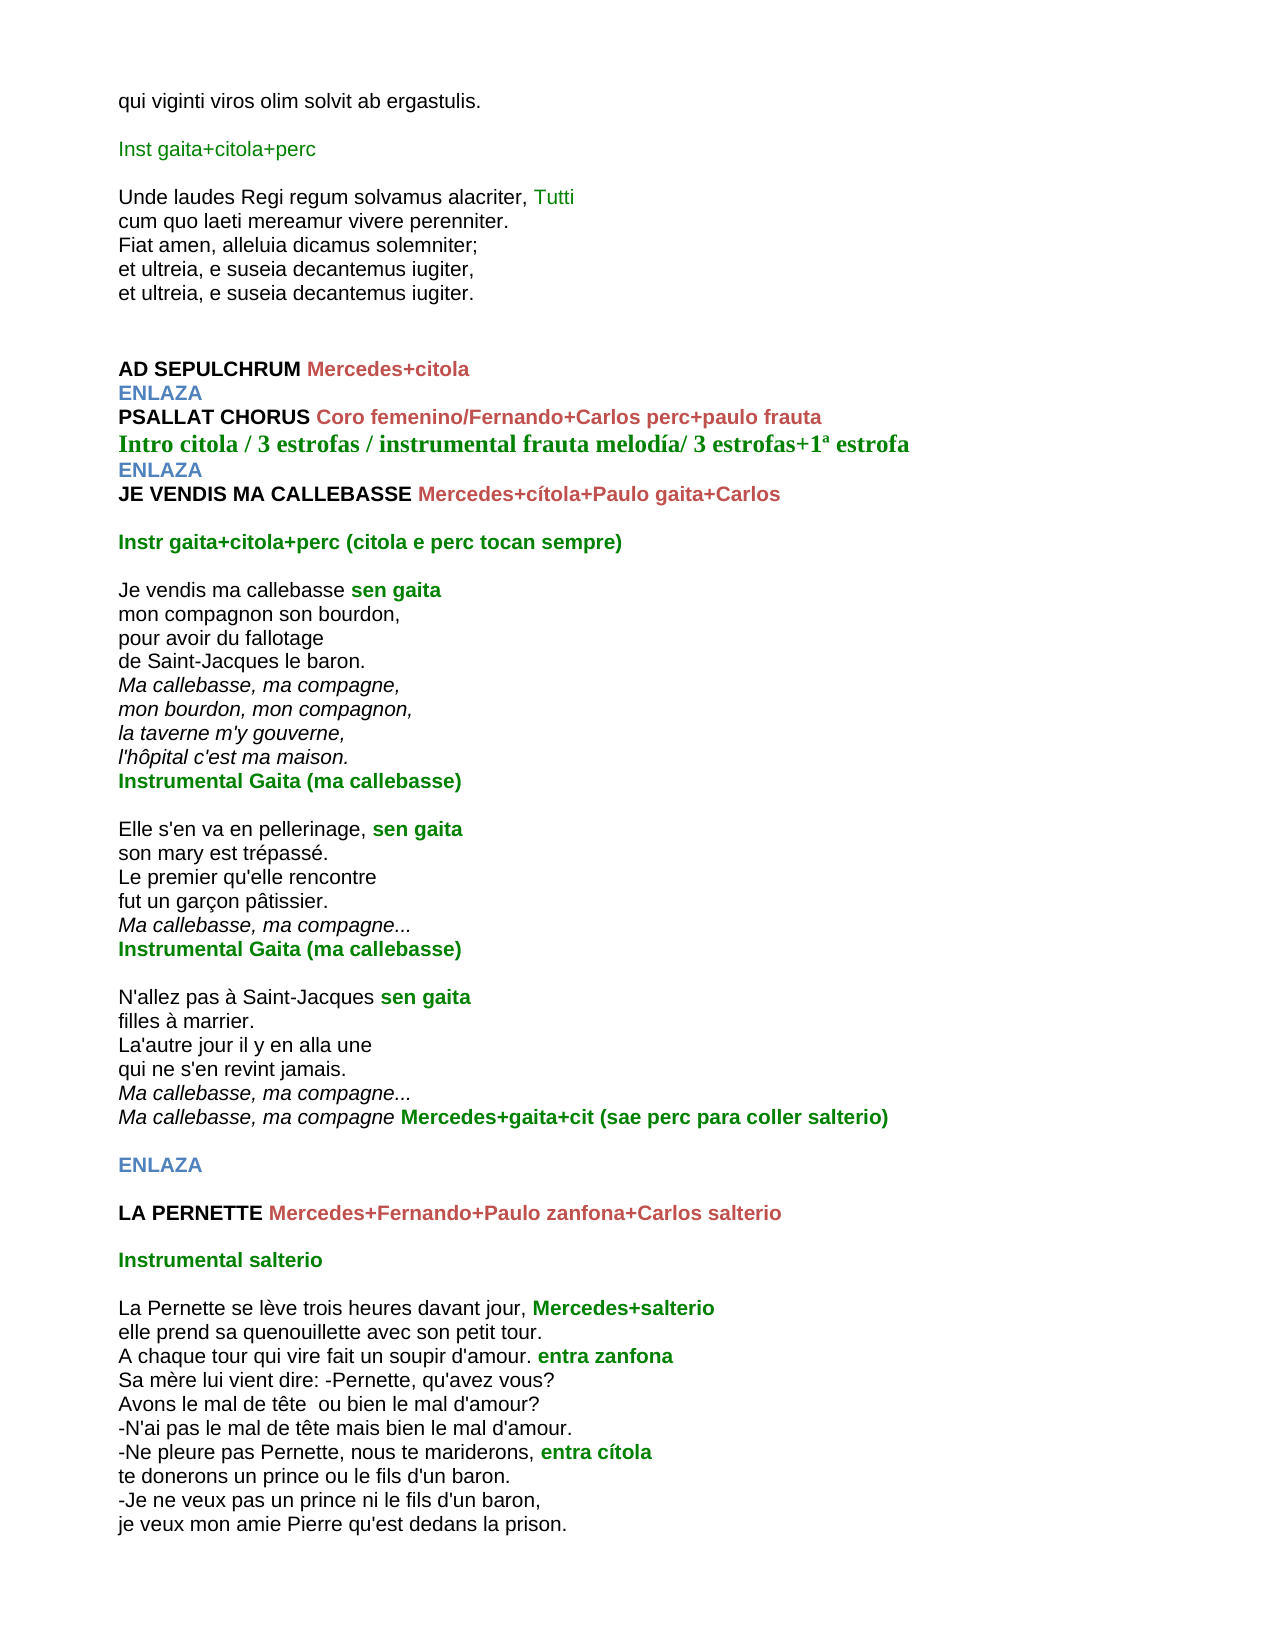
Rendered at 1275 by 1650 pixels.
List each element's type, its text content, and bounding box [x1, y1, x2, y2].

text cum quo laeti mereamur vivere perenniter. [118, 208, 1142, 232]
text filles à marrier. [118, 1009, 1275, 1033]
text Unde laudes Regi regum solvamus alacriter, Tutti [118, 184, 1142, 208]
text Je vendis ma callebasse sen gaita [118, 577, 1275, 601]
text Ma callebasse, ma compagne Mercedes+gaita+cit (sae perc para coller salterio) [118, 1104, 1275, 1128]
text A chaque tour qui vire fait un soupir d'amour. entra zanfona [118, 1344, 1275, 1368]
text PSALLAT CHORUS Coro femenino/Fernando+Carlos perc+paulo frauta [118, 405, 1142, 429]
text Ma callebasse, ma compagne, [118, 673, 1275, 697]
text ENLAZA [118, 458, 1142, 482]
text l'hôpital c'est ma maison. [118, 745, 1275, 769]
text Inst gaita+citola+perc [118, 137, 1142, 161]
text Sa mère lui vient dire: -Pernette, qu'avez vous? [118, 1368, 1275, 1392]
text N'allez pas à Saint-Jacques sen gaita [118, 985, 1275, 1009]
text -Je ne veux pas un prince ni le fils d'un baron, [118, 1488, 1275, 1512]
text La'autre jour il y en alla une [118, 1033, 1275, 1057]
text AD SEPULCHRUM Mercedes+citola [118, 357, 1275, 381]
text Fiat amen, alleluia dicamus solemniter; [118, 232, 1142, 256]
text mon compagnon son bourdon, [118, 601, 1275, 625]
text la taverne m'y gouverne, [118, 721, 1275, 745]
text fut un garçon pâtissier. [118, 889, 1275, 913]
text Intro citola / 3 estrofas / instrumental frauta melodía/ 3 estrofas+1ª estrofa [118, 429, 1142, 458]
text La Pernette se lève trois heures davant jour, Mercedes+salterio [118, 1296, 1275, 1320]
text Instrumental Gaita (ma callebasse) [118, 769, 1275, 793]
text son mary est trépassé. [118, 841, 1275, 865]
text ENLAZA [118, 1152, 1142, 1176]
text je veux mon amie Pierre qu'est dedans la prison. [118, 1512, 1275, 1536]
text JE VENDIS MA CALLEBASSE Mercedes+cítola+Paulo gaita+Carlos [118, 482, 1275, 506]
text Ma callebasse, ma compagne... [118, 1081, 1275, 1104]
text qui ne s'en revint jamais. [118, 1057, 1275, 1081]
text te donerons un prince ou le fils d'un baron. [118, 1464, 1275, 1488]
text Avons le mal de tête ou bien le mal d'amour? [118, 1392, 1275, 1416]
text -Ne pleure pas Pernette, nous te mariderons, entra cítola [118, 1440, 1275, 1464]
text mon bourdon, mon compagnon, [118, 697, 1275, 721]
text Instr gaita+citola+perc (citola e perc tocan sempre) [118, 529, 1275, 553]
text pour avoir du fallotage [118, 625, 1275, 649]
text Instrumental salterio [118, 1248, 1275, 1272]
text de Saint-Jacques le baron. [118, 649, 1275, 673]
text elle prend sa quenouillette avec son petit tour. [118, 1320, 1275, 1344]
text ENLAZA [118, 381, 1142, 405]
text Elle s'en va en pellerinage, sen gaita [118, 817, 1275, 841]
text et ultreia, e suseia decantemus iugiter, [118, 256, 1142, 280]
text -N'ai pas le mal de tête mais bien le mal d'amour. [118, 1416, 1275, 1440]
text Instrumental Gaita (ma callebasse) [118, 937, 1275, 961]
text qui viginti viros olim solvit ab ergastulis. [118, 89, 1142, 113]
text et ultreia, e suseia decantemus iugiter. [118, 280, 1142, 304]
text Le premier qu'elle rencontre [118, 865, 1275, 889]
text LA PERNETTE Mercedes+Fernando+Paulo zanfona+Carlos salterio [118, 1200, 1275, 1224]
text Ma callebasse, ma compagne... [118, 913, 1275, 937]
